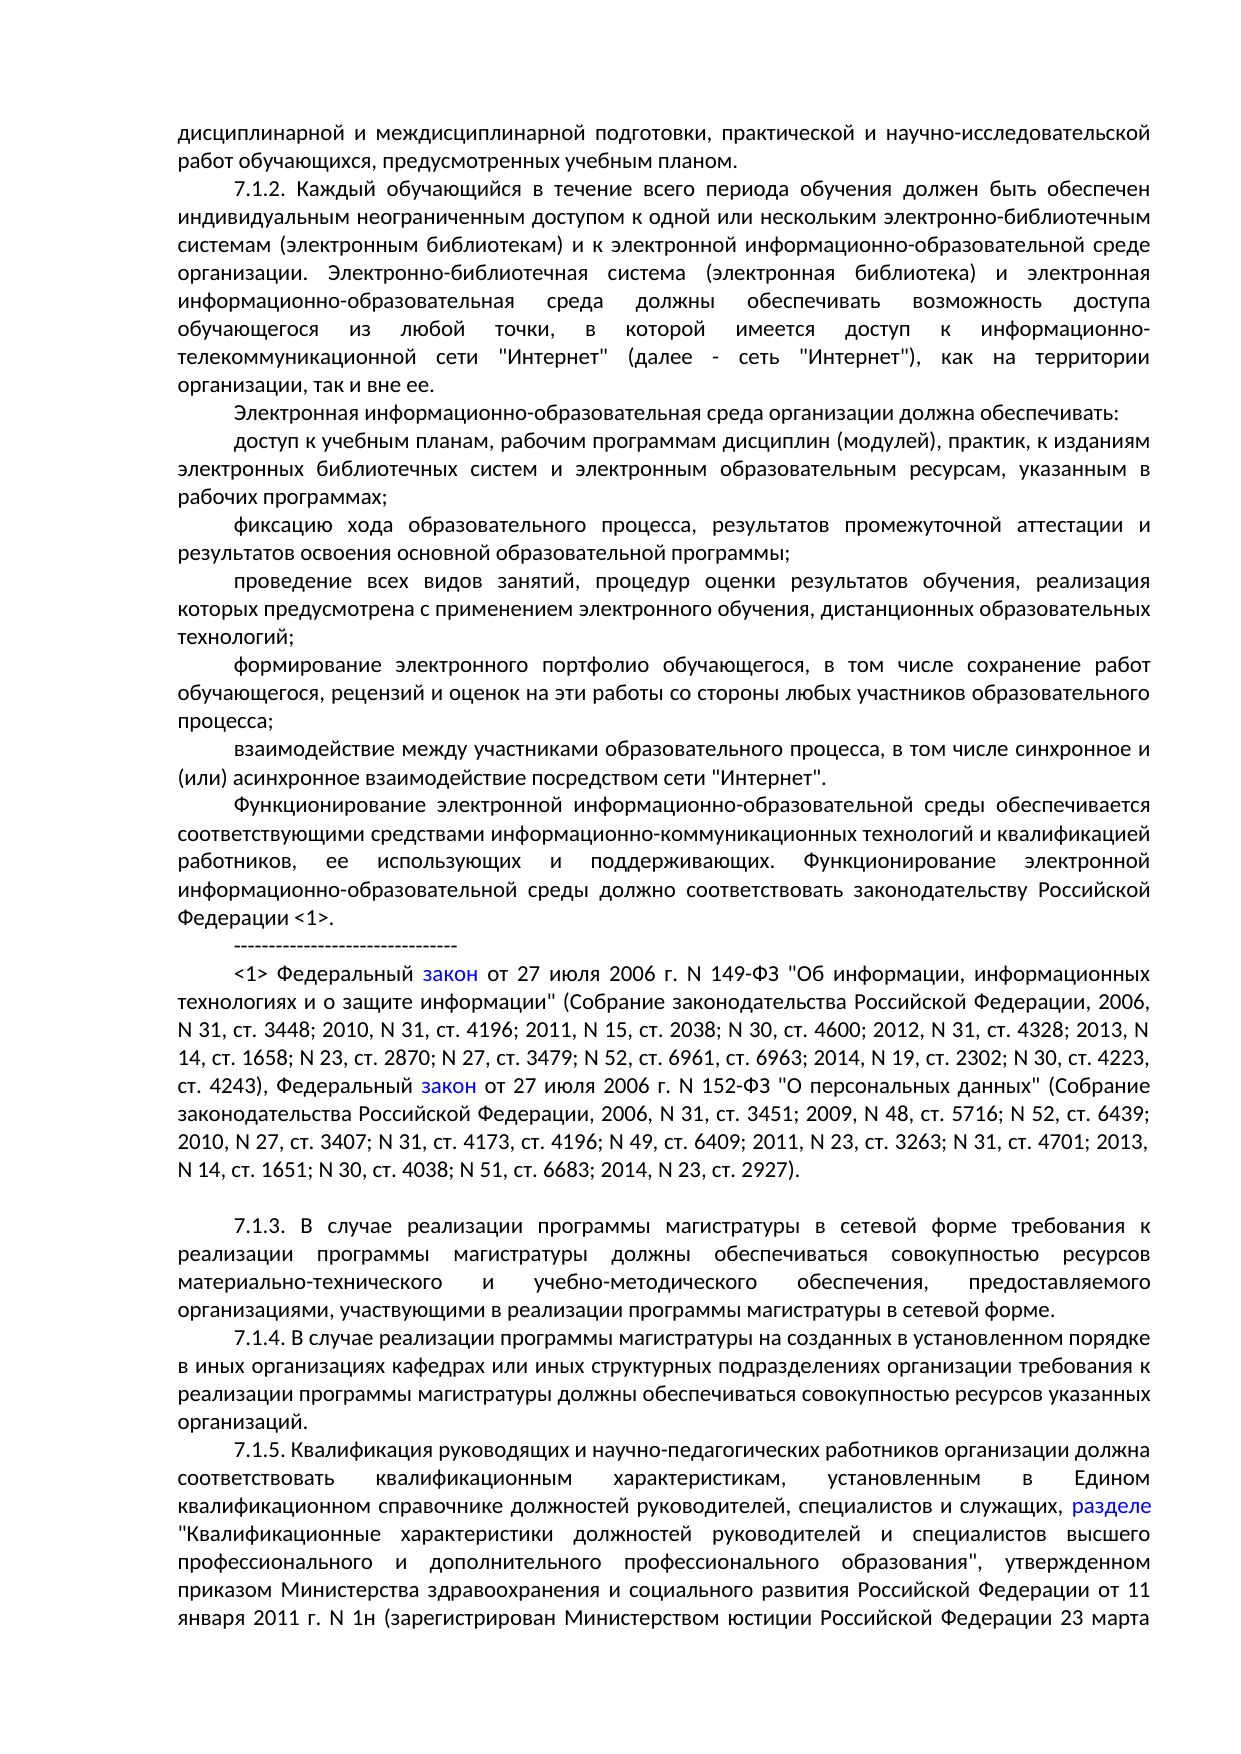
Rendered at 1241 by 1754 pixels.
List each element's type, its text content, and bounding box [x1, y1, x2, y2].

text взаимодействие между участниками образовательного процесса, в том числе синхронное и (или) асинхронное взаимодействие посредством сети "Интернет". [177, 734, 1152, 791]
text -------------------------------- [177, 931, 1152, 959]
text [177, 1435, 1152, 1631]
text фиксацию хода образовательного процесса, результатов промежуточной аттестации и результатов освоения основной образовательной программы; [177, 510, 1152, 566]
text 7.1.4. В случае реализации программы магистратуры на созданных в установленном порядке в иных организациях кафедрах или иных структурных подразделениях организации требования к реализации программы магистратуры должны обеспечиваться совокупностью ресурсов указанных организаций. [177, 1323, 1152, 1435]
text <1> Федеральный закон от 27 июля 2006 г. N 149-ФЗ "Об информации, информационных технологиях и о защите информации" (Собрание законодательства Российской Федерации, 2006, N 31, ст. 3448; 2010, N 31, ст. 4196; 2011, N 15, ст. 2038; N 30, ст. 4600; 2012, N 31, ст. 4328; 2013, N 14, ст. 1658; N 23, ст. 2870; N 27, ст. 3479; N 52, ст. 6961, ст. 6963; 2014, N 19, ст. 2302; N 30, ст. 4223, ст. 4243), Федеральный закон от 27 июля 2006 г. N 152-ФЗ "О персональных данных" (Собрание законодательства Российской Федерации, 2006, N 31, ст. 3451; 2009, N 48, ст. 5716; N 52, ст. 6439; 2010, N 27, ст. 3407; N 31, ст. 4173, ст. 4196; N 49, ст. 6409; 2011, N 23, ст. 3263; N 31, ст. 4701; 2013, N 14, ст. 1651; N 30, ст. 4038; N 51, ст. 6683; 2014, N 23, ст. 2927). [177, 959, 1152, 1183]
text Электронная информационно-образовательная среда организации должна обеспечивать: [177, 398, 1152, 426]
text Функционирование электронной информационно-образовательной среды обеспечивается соответствующими средствами информационно-коммуникационных технологий и квалификацией работников, ее использующих и поддерживающих. Функционирование электронной информационно-образовательной среды должно соответствовать законодательству Российской Федерации <1>. [177, 791, 1152, 931]
text формирование электронного портфолио обучающегося, в том числе сохранение работ обучающегося, рецензий и оценок на эти работы со стороны любых участников образовательного процесса; [177, 651, 1152, 734]
text доступ к учебным планам, рабочим программам дисциплин (модулей), практик, к изданиям электронных библиотечных систем и электронным образовательным ресурсам, указанным в рабочих программах; [177, 426, 1152, 510]
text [177, 118, 1152, 174]
text 7.1.3. В случае реализации программы магистратуры в сетевой форме требования к реализации программы магистратуры должны обеспечиваться совокупностью ресурсов материально-технического и учебно-методического обеспечения, предоставляемого организациями, участвующими в реализации программы магистратуры в сетевой форме. [177, 1211, 1152, 1323]
text проведение всех видов занятий, процедур оценки результатов обучения, реализация которых предусмотрена с применением электронного обучения, дистанционных образовательных технологий; [177, 566, 1152, 651]
text 7.1.2. Каждый обучающийся в течение всего периода обучения должен быть обеспечен индивидуальным неограниченным доступом к одной или нескольким электронно-библиотечным системам (электронным библиотекам) и к электронной информационно-образовательной среде организации. Электронно-библиотечная система (электронная библиотека) и электронная информационно-образовательная среда должны обеспечивать возможность доступа обучающегося из любой точки, в которой имеется доступ к информационно-телекоммуникационной сети "Интернет" (далее - сеть "Интернет"), как на территории организации, так и вне ее. [177, 174, 1152, 398]
